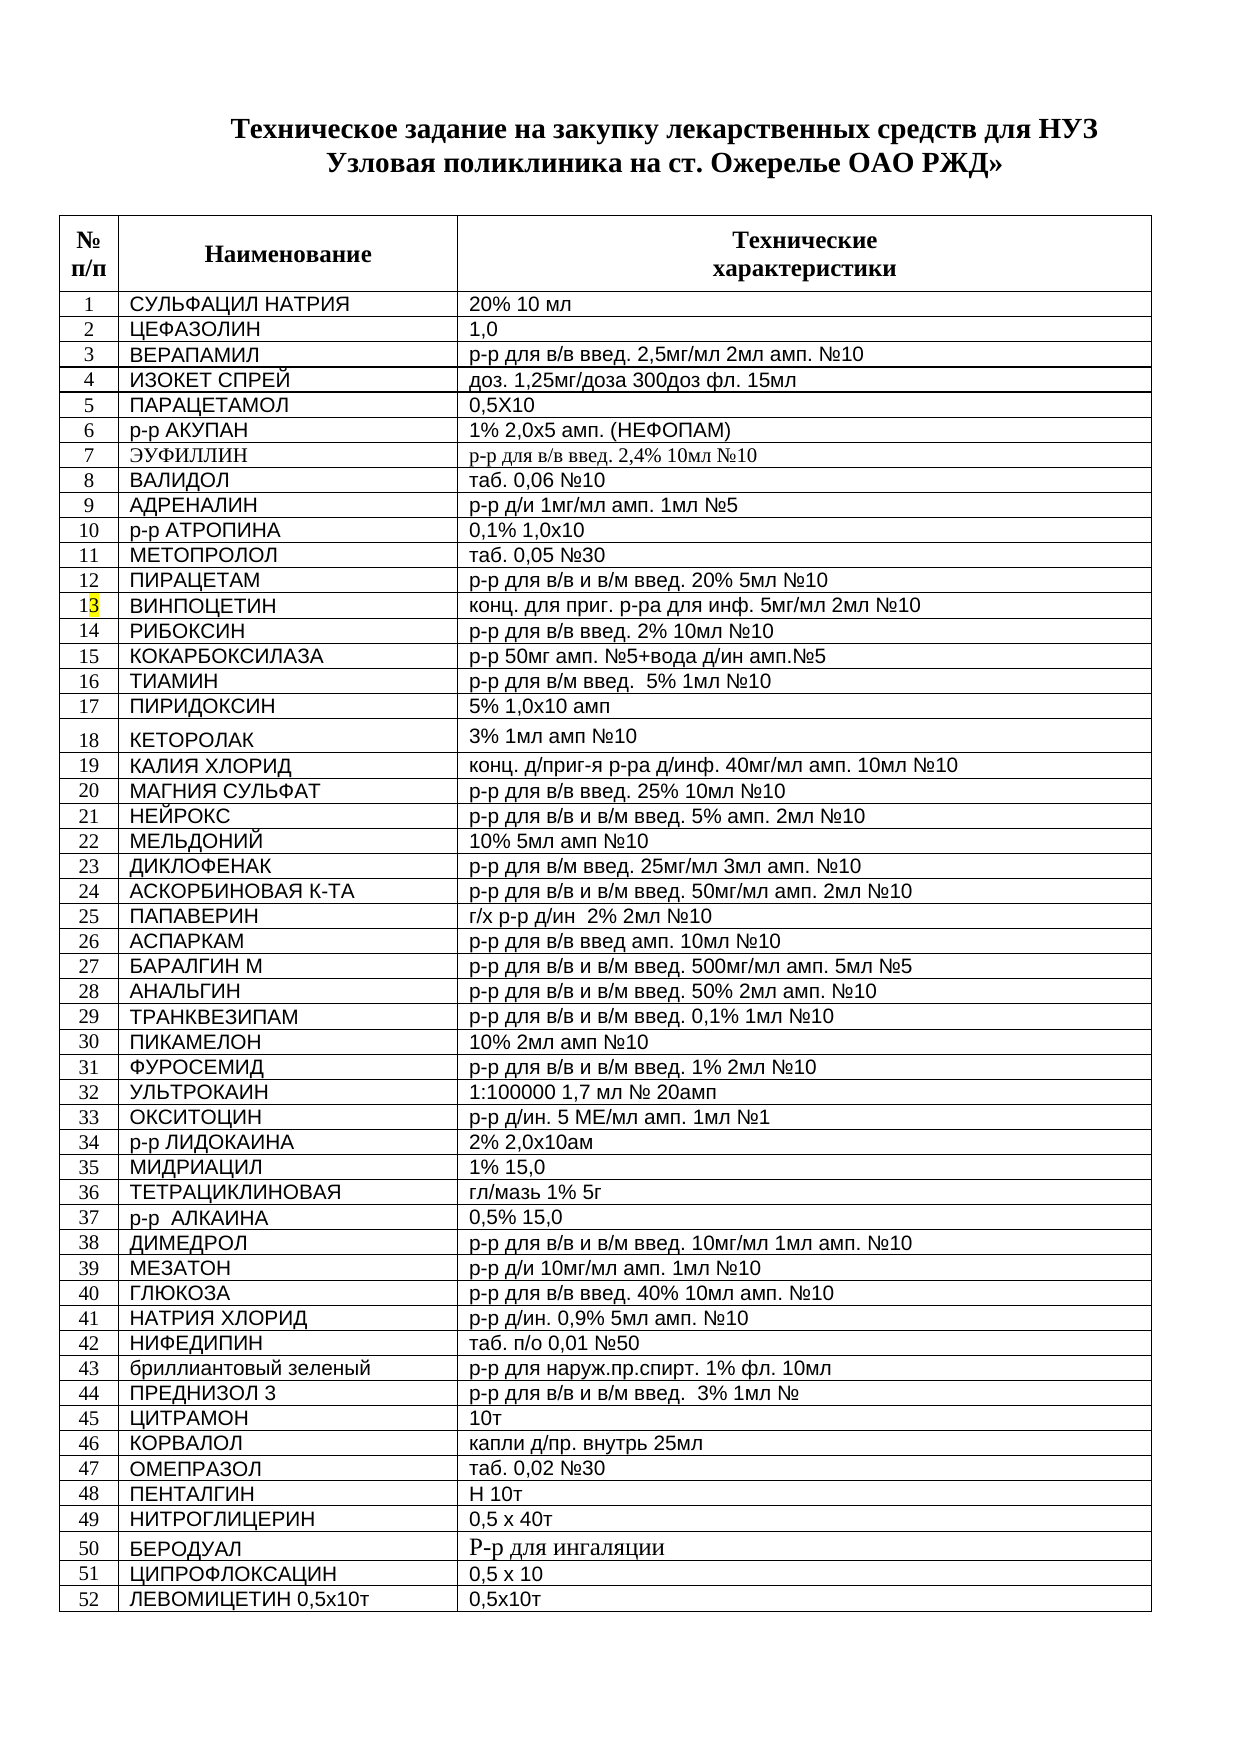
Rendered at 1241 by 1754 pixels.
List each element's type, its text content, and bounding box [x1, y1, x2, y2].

table_cell 44 [60, 1381, 118, 1405]
table_cell КЕТОРОЛАК [119, 719, 457, 752]
table_cell ОМЕПРАЗОЛ [119, 1456, 457, 1480]
table_cell р-р д/ин. 5 МЕ/мл амп. 1мл №1 [458, 1105, 1151, 1129]
table_cell 0,5х10т [458, 1586, 1151, 1611]
table_cell таб. п/о 0,01 №50 [458, 1331, 1151, 1355]
table_cell МЕЛЬДОНИЙ [119, 829, 457, 853]
table_cell ФУРОСЕМИД [119, 1055, 457, 1079]
table_cell 3% 1мл амп №10 [458, 719, 1151, 752]
table_cell 2% 2,0х10ам [458, 1130, 1151, 1154]
table_cell 41 [60, 1306, 118, 1330]
table_cell бриллиантовый зеленый [119, 1356, 457, 1380]
table_cell таб. 0,05 №30 [458, 543, 1151, 567]
table_cell р-р для в/в введ амп. 10мл №10 [458, 929, 1151, 953]
table_cell 10% 5мл амп №10 [458, 829, 1151, 853]
table_cell 17 [60, 694, 118, 718]
table_cell 11 [60, 543, 118, 567]
table_cell р-р для в/в и в/м введ. 1% 2мл №10 [458, 1055, 1151, 1079]
table_cell МАГНИЯ СУЛЬФАТ [119, 779, 457, 802]
table_cell г/х р-р д/ин 2% 2мл №10 [458, 904, 1151, 928]
table_cell 8 [60, 468, 118, 492]
table_cell 43 [60, 1356, 118, 1380]
table_cell ТИАМИН [119, 669, 457, 693]
table_cell 4 [60, 368, 118, 391]
table_cell 1,0 [458, 317, 1151, 341]
table_cell 0,5% 15,0 [458, 1205, 1151, 1229]
table_cell 6 [60, 418, 118, 442]
table_cell доз. 1,25мг/доза 300доз фл. 15мл [458, 368, 1151, 391]
table_cell Р-р для ингаляции [458, 1532, 1151, 1560]
table_cell конц. для приг. р-ра для инф. 5мг/мл 2мл №10 [458, 593, 1151, 617]
table_cell БАРАЛГИН М [119, 954, 457, 978]
table_cell ПАПАВЕРИН [119, 904, 457, 928]
table_cell ЦЕФАЗОЛИН [119, 317, 457, 341]
table_cell р-р для в/в введ. 25% 10мл №10 [458, 779, 1151, 802]
table_cell р-р для в/в и в/м введ. 50мг/мл амп. 2мл №10 [458, 879, 1151, 903]
table_cell 25 [60, 904, 118, 928]
table_cell р-р АТРОПИНА [119, 518, 457, 542]
table_cell ДИКЛОФЕНАК [119, 854, 457, 878]
table_cell 48 [60, 1481, 118, 1505]
table_cell 40 [60, 1281, 118, 1304]
table_cell р-р для в/в и в/м введ. 5% амп. 2мл №10 [458, 804, 1151, 828]
table_cell 49 [60, 1506, 118, 1531]
table_cell 33 [60, 1105, 118, 1129]
table_cell СУЛЬФАЦИЛ НАТРИЯ [119, 292, 457, 316]
table_cell 7 [60, 443, 118, 467]
table_cell ВЕРАПАМИЛ [119, 342, 457, 366]
table_cell 13 [60, 593, 89, 617]
table_cell НИФЕДИПИН [119, 1331, 457, 1355]
table_cell 24 [60, 879, 118, 903]
table_cell МЕЗАТОН [119, 1255, 457, 1279]
table_cell 3 [60, 342, 118, 366]
table_cell 1% 15,0 [458, 1155, 1151, 1179]
table_cell 16 [60, 669, 118, 693]
table_cell ПРЕДНИЗОЛ 3 [119, 1381, 457, 1405]
table_cell КАЛИЯ ХЛОРИД [119, 753, 457, 777]
table_cell ИЗОКЕТ СПРЕЙ [119, 368, 457, 391]
table_cell 20% 10 мл [458, 292, 1151, 316]
table_cell УЛЬТРОКАИН [119, 1080, 457, 1104]
table_cell 35 [60, 1155, 118, 1179]
table_cell капли д/пр. внутрь 25мл [458, 1431, 1151, 1455]
table_cell 1% 2,0х5 амп. (НЕФОПАМ) [458, 418, 1151, 442]
table_cell ВАЛИДОЛ [119, 468, 457, 492]
table_cell р-р для в/в и в/м введ. 50% 2мл амп. №10 [458, 979, 1151, 1003]
table_cell МЕТОПРОЛОЛ [119, 543, 457, 567]
table_cell 30 [60, 1030, 118, 1053]
table_cell р-р для в/в введ. 2% 10мл №10 [458, 619, 1151, 642]
table_cell 0,5Х10 [458, 393, 1151, 417]
table_cell 0,5 х 40т [458, 1506, 1151, 1531]
table_cell ДИМЕДРОЛ [119, 1230, 457, 1254]
table_cell р-р д/ин. 0,9% 5мл амп. №10 [458, 1306, 1151, 1330]
table_cell КОКАРБОКСИЛАЗА [119, 644, 457, 668]
table_cell р-р д/и 10мг/мл амп. 1мл №10 [458, 1255, 1151, 1279]
table_cell р-р АЛКАИНА [119, 1205, 457, 1229]
table_cell ЦИТРАМОН [119, 1406, 457, 1430]
table_cell БЕРОДУАЛ [119, 1532, 457, 1560]
table_cell НЕЙРОКС [119, 804, 457, 828]
table_cell р-р д/и 1мг/мл амп. 1мл №5 [458, 493, 1151, 517]
table_cell 20 [60, 779, 118, 802]
table_cell 37 [60, 1205, 118, 1229]
table_cell р-р для в/в и в/м введ. 10мг/мл 1мл амп. №10 [458, 1230, 1151, 1254]
table_cell р-р для в/в и в/м введ. 500мг/мл амп. 5мл №5 [458, 954, 1151, 978]
table_cell 2 [60, 317, 118, 341]
table_cell 9 [60, 493, 118, 517]
table_cell 1:100000 1,7 мл № 20амп [458, 1080, 1151, 1104]
table_cell 0,5 х 10 [458, 1561, 1151, 1585]
table_cell гл/мазь 1% 5г [458, 1180, 1151, 1204]
table_cell АСКОРБИНОВАЯ К-ТА [119, 879, 457, 903]
table_cell р-р 50мг амп. №5+вода д/ин амп.№5 [458, 644, 1151, 668]
table_cell 31 [60, 1055, 118, 1079]
table_cell ТРАНКВЕЗИПАМ [119, 1004, 457, 1028]
table_cell р-р для в/в введ. 2,4% 10мл №10 [458, 443, 1151, 467]
table_cell 47 [60, 1456, 118, 1480]
table_cell АСПАРКАМ [119, 929, 457, 953]
table_cell НАТРИЯ ХЛОРИД [119, 1306, 457, 1330]
table_cell 22 [60, 829, 118, 853]
table_cell ПАРАЦЕТАМОЛ [119, 393, 457, 417]
table_cell 36 [60, 1180, 118, 1204]
table_cell 32 [60, 1080, 118, 1104]
table_cell Н 10т [458, 1481, 1151, 1505]
table_cell 13 [99, 593, 118, 617]
table_cell ЭУФИЛЛИН [119, 443, 457, 467]
table_cell 26 [60, 929, 118, 953]
table_cell р-р для наруж.пр.спирт. 1% фл. 10мл [458, 1356, 1151, 1380]
table_cell ГЛЮКОЗА [119, 1281, 457, 1304]
table_cell КОРВАЛОЛ [119, 1431, 457, 1455]
table_cell 34 [60, 1130, 118, 1154]
table_cell ПИРИДОКСИН [119, 694, 457, 718]
table_cell конц. д/приг-я р-ра д/инф. 40мг/мл амп. 10мл №10 [458, 753, 1151, 777]
table_cell ТЕТРАЦИКЛИНОВАЯ [119, 1180, 457, 1204]
table_cell ОКСИТОЦИН [119, 1105, 457, 1129]
table_cell р-р для в/в и в/м введ. 0,1% 1мл №10 [458, 1004, 1151, 1028]
table_cell р-р для в/в введ. 40% 10мл амп. №10 [458, 1281, 1151, 1304]
table_cell 10% 2мл амп №10 [458, 1030, 1151, 1053]
table_cell ПИРАЦЕТАМ [119, 568, 457, 592]
table_cell р-р ЛИДОКАИНА [119, 1130, 457, 1154]
table_cell НИТРОГЛИЦЕРИН [119, 1506, 457, 1531]
table_cell 10т [458, 1406, 1151, 1430]
table_cell 52 [60, 1586, 118, 1611]
table_cell 5 [60, 393, 118, 417]
table_cell р-р для в/м введ. 25мг/мл 3мл амп. №10 [458, 854, 1151, 878]
table_cell 46 [60, 1431, 118, 1455]
text Техническое задание на закупку лекарственных средств для НУЗ Узловая поликлиника на ст. Ожерелье ОАО РЖД» [177, 111, 1152, 178]
table_cell АДРЕНАЛИН [119, 493, 457, 517]
table_cell р-р для в/м введ. 5% 1мл №10 [458, 669, 1151, 693]
table_cell 10 [60, 518, 118, 542]
table_cell р-р для в/в и в/м введ. 3% 1мл № [458, 1381, 1151, 1405]
table_cell 42 [60, 1331, 118, 1355]
table_cell МИДРИАЦИЛ [119, 1155, 457, 1179]
table_cell р-р АКУПАН [119, 418, 457, 442]
table_cell 5% 1,0х10 амп [458, 694, 1151, 718]
table_header Технические характеристики [458, 216, 1151, 291]
table_cell 51 [60, 1561, 118, 1585]
table_cell 1 [60, 292, 118, 316]
table_cell ПЕНТАЛГИН [119, 1481, 457, 1505]
table_cell 23 [60, 854, 118, 878]
table_cell 50 [60, 1532, 118, 1560]
table_cell ВИНПОЦЕТИН [119, 593, 457, 617]
table_cell АНАЛЬГИН [119, 979, 457, 1003]
table_cell ЦИПРОФЛОКСАЦИН [119, 1561, 457, 1585]
table_cell 19 [60, 753, 118, 777]
table_cell 14 [60, 619, 118, 642]
table_cell ПИКАМЕЛОН [119, 1030, 457, 1053]
table_cell 28 [60, 979, 118, 1003]
table_cell 12 [60, 568, 118, 592]
table_cell 0,1% 1,0х10 [458, 518, 1151, 542]
table_cell р-р для в/в введ. 2,5мг/мл 2мл амп. №10 [458, 342, 1151, 366]
table_cell 15 [60, 644, 118, 668]
table_cell р-р для в/в и в/м введ. 20% 5мл №10 [458, 568, 1151, 592]
table_header Наименование [119, 216, 457, 291]
table_cell таб. 0,06 №10 [458, 468, 1151, 492]
table_header № п/п [60, 216, 118, 291]
table_cell 29 [60, 1004, 118, 1028]
table_cell 21 [60, 804, 118, 828]
table_cell 45 [60, 1406, 118, 1430]
table_cell 18 [60, 719, 118, 752]
table_cell 39 [60, 1255, 118, 1279]
table_cell 27 [60, 954, 118, 978]
table_cell таб. 0,02 №30 [458, 1456, 1151, 1480]
table_cell РИБОКСИН [119, 619, 457, 642]
table_cell ЛЕВОМИЦЕТИН 0,5х10т [119, 1586, 457, 1611]
table_cell 38 [60, 1230, 118, 1254]
